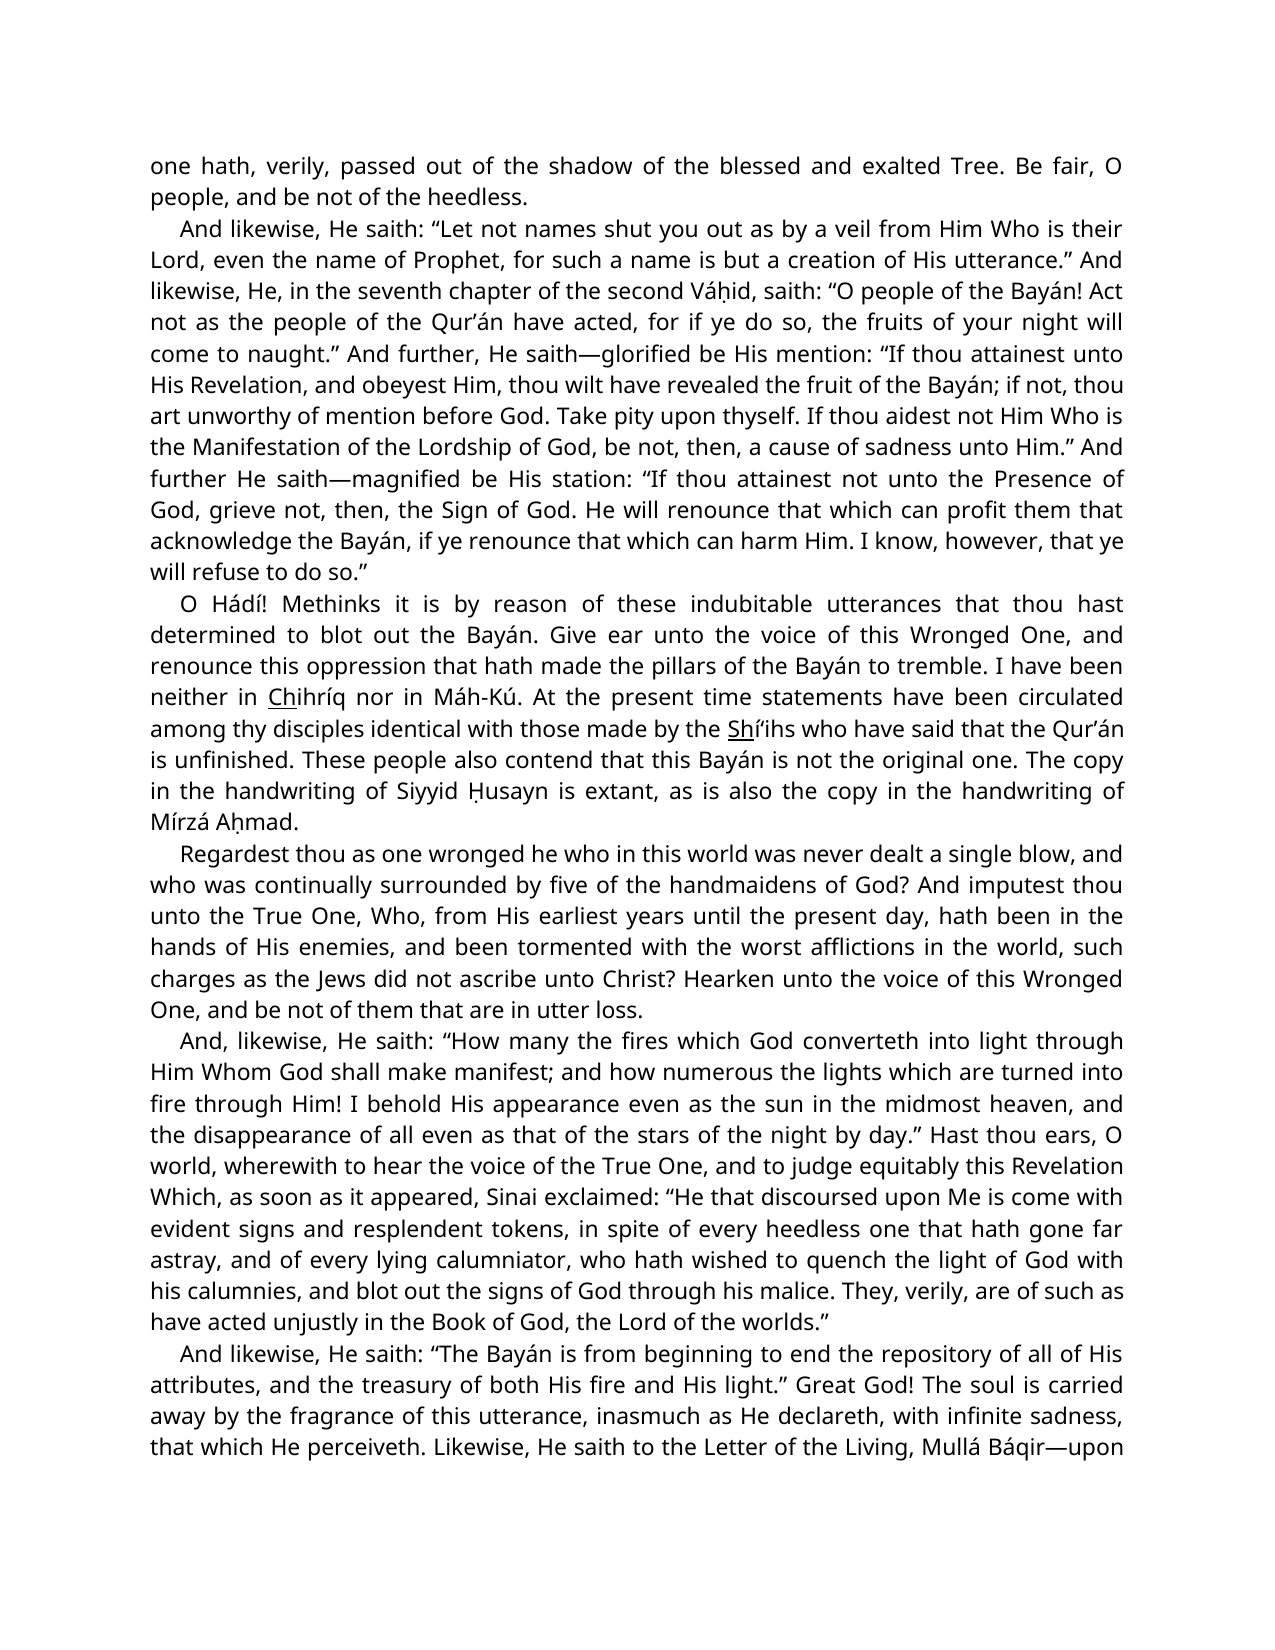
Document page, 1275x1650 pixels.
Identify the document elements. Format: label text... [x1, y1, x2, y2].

text And, likewise, He saith: “How many the fires which God converteth into light through Him Whom God shall make manifest; and how numerous the lights which are turned into fire through Him! I behold His appearance even as the sun in the midmost heaven, and the disappearance of all even as that of the stars of the night by day.” Hast thou ears, O world, wherewith to hear the voice of the True One, and to judge equitably this Revelation Which, as soon as it appeared, Sinai exclaimed: “He that discoursed upon Me is come with evident signs and resplendent tokens, in spite of every heedless one that hath gone far astray, and of every lying calumniator, who hath wished to quench the light of God with his calumnies, and blot out the signs of God through his malice. They, verily, are of such as have acted unjustly in the Book of God, the Lord of the worlds.” [150, 1025, 1125, 1337]
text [150, 1337, 1125, 1462]
text And likewise, He saith: “Let not names shut you out as by a veil from Him Who is their Lord, even the name of Prophet, for such a name is but a creation of His utterance.” And likewise, He, in the seventh chapter of the second Váḥid, saith: “O people of the Bayán! Act not as the people of the Qur’án have acted, for if ye do so, the fruits of your night will come to naught.” And further, He saith—glorified be His mention: “If thou attainest unto His Revelation, and obeyest Him, thou wilt have revealed the fruit of the Bayán; if not, thou art unworthy of mention before God. Take pity upon thyself. If thou aidest not Him Who is the Manifestation of the Lordship of God, be not, then, a cause of sadness unto Him.” And further He saith—magnified be His station: “If thou attainest not unto the Presence of God, grieve not, then, the Sign of God. He will renounce that which can profit them that acknowledge the Bayán, if ye renounce that which can harm Him. I know, however, that ye will refuse to do so.” [150, 212, 1125, 587]
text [150, 150, 1125, 212]
text O Hádí! Methinks it is by reason of these indubitable utterances that thou hast determined to blot out the Bayán. Give ear unto the voice of this Wronged One, and renounce this oppression that hath made the pillars of the Bayán to tremble. I have been neither in Chihríq nor in Máh-Kú. At the present time statements have been circulated among thy disciples identical with those made by the Shí‘ihs who have said that the Qur’án is unfinished. These people also contend that this Bayán is not the original one. The copy in the handwriting of Siyyid Ḥusayn is extant, as is also the copy in the handwriting of Mírzá Aḥmad. [150, 587, 1125, 837]
text Regardest thou as one wronged he who in this world was never dealt a single blow, and who was continually surrounded by five of the handmaidens of God? And imputest thou unto the True One, Who, from His earliest years until the present day, hath been in the hands of His enemies, and been tormented with the worst afflictions in the world, such charges as the Jews did not ascribe unto Christ? Hearken unto the voice of this Wronged One, and be not of them that are in utter loss. [150, 837, 1125, 1025]
